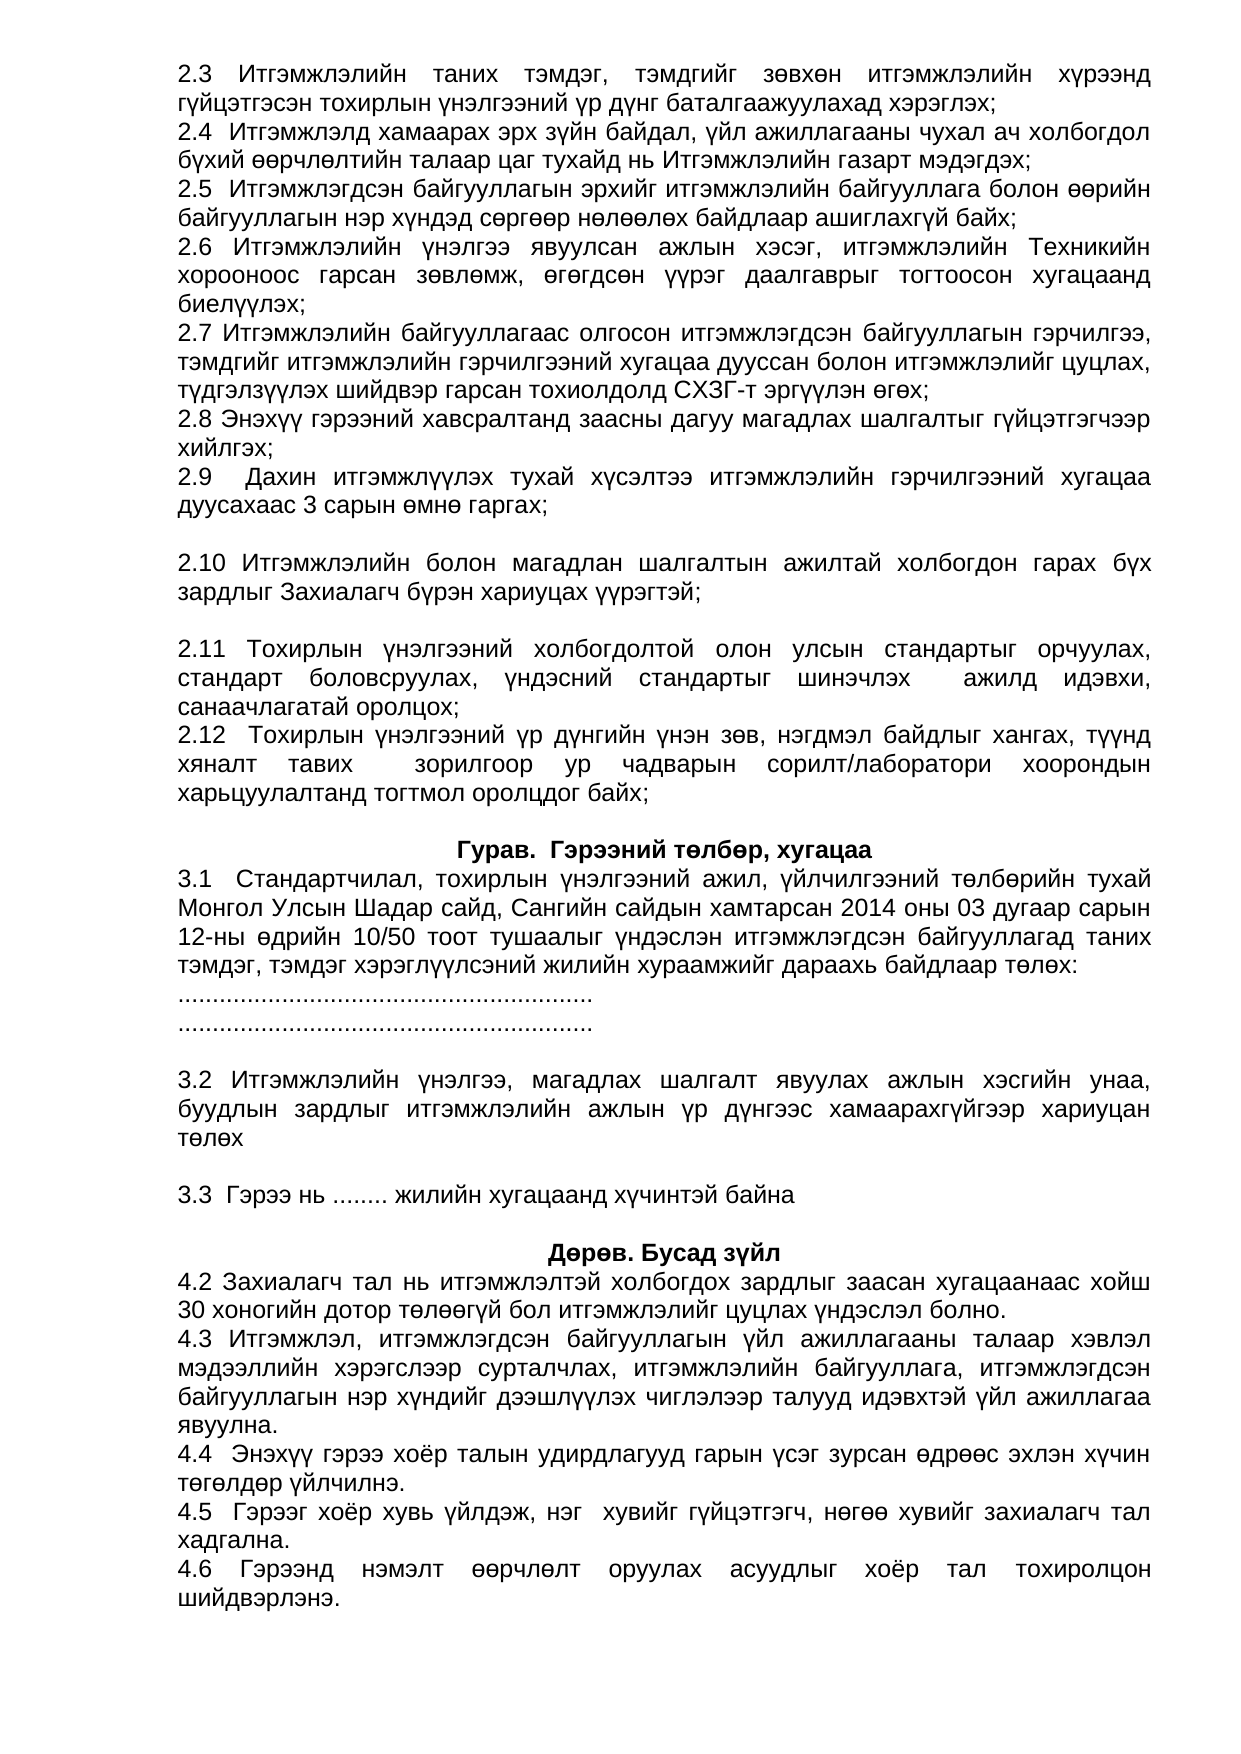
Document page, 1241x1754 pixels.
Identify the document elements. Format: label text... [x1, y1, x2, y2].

text 2.12 Тохирлын үнэлгээний үр дүнгийн үнэн зөв, нэгдмэл байдлыг хангах, түүнд хяналт тавих зорилгоор ур чадварын сорилт/лаборатори хоорондын харьцуулалтанд тогтмол оролцдог байх; [177, 720, 1152, 807]
text 2.3 Итгэмжлэлийн таних тэмдэг, тэмдгийг зөвхөн итгэмжлэлийн хүрээнд гүйцэтгэсэн тохирлын үнэлгээний үр дүнг баталгаажуулахад хэрэглэх; [177, 59, 1152, 117]
text 2.9 Дахин итгэмжлүүлэх тухай хүсэлтээ итгэмжлэлийн гэрчилгээний хугацаа дуусахаас 3 сарын өмнө гаргаx; [177, 462, 1152, 519]
text 4.5 Гэрээг хоёр хувь үйлдэж, нэг хувийг гүйцэтгэгч, нөгөө хувийг захиалагч тал хадгална. [177, 1497, 1152, 1554]
text 2.11 Тохирлын үнэлгээний холбогдолтой олон улсын стандартыг орчуулах, стандарт боловсруулах, үндэсний стандартыг шинэчлэх ажилд идэвхи, санаачлагатай оролцох; [177, 634, 1152, 720]
text 3.2 Итгэмжлэлийн үнэлгээ, магадлах шалгалт явуулах ажлын хэсгийн унаа, буудлын зардлыг итгэмжлэлийн ажлын үр дүнгээс хамаарахгүйгээр хариуцан төлөх [177, 1065, 1152, 1152]
text Дөрөв. Бусад зүйл [177, 1238, 1152, 1267]
text Гурав. Гэрээний төлбөр, хугацаа [177, 835, 1152, 864]
text ............................................................ [177, 979, 1152, 1008]
text 2.8 Энэхүү гэрээний хавсралтанд заасны дагуу магадлах шалгалтыг гүйцэтгэгчээр хийлгэх; [177, 404, 1152, 462]
text 2.6 Итгэмжлэлийн үнэлгээ явуулсан ажлын хэсэг, итгэмжлэлийн Техникийн хорооноос гарсан зөвлөмж, өгөгдсөн үүрэг даалгаврыг тогтоосон хугацаанд биелүүлэх; [177, 232, 1152, 318]
text 2.7 Итгэмжлэлийн байгууллагаас олгосон итгэмжлэгдсэн байгууллагын гэрчилгээ, тэмдгийг итгэмжлэлийн гэрчилгээний хугацаа дууссан болон итгэмжлэлийг цуцлах, түдгэлзүүлэх шийдвэр гарсан тохиолдолд СХЗГ-т эргүүлэн өгөх; [177, 318, 1152, 404]
text 4.3 Итгэмжлэл, итгэмжлэгдсэн байгууллагын үйл ажиллагааны талаар хэвлэл мэдээллийн хэрэгслээр сурталчлах, итгэмжлэлийн байгууллага, итгэмжлэгдсэн байгууллагын нэр хүндийг дээшлүүлэх чиглэлээр талууд идэвхтэй үйл ажиллагаа явуулна. [177, 1324, 1152, 1439]
text 4.2 Захиалагч тал нь итгэмжлэлтэй холбогдох зардлыг заасан хугацаанаас хойш 30 хоногийн дотор төлөөгүй бол итгэмжлэлийг цуцлах үндэслэл болно. [177, 1267, 1152, 1324]
text 3.1 Стандартчилал, тохирлын үнэлгээний ажил, үйлчилгээний төлбөрийн тухай Монгол Улсын Шадар сайд, Сангийн сайдын хамтарсан 2014 оны 03 дугаар сарын 12-ны өдрийн 10/50 тоот тушаалыг үндэслэн итгэмжлэгдсэн байгууллагад таних тэмдэг, тэмдэг хэрэглүүлсэний жилийн хураамжийг дараахь байдлаар төлөх: [177, 864, 1152, 979]
text ............................................................ [177, 1008, 1152, 1037]
text 2.4 Итгэмжлэлд хамаарах эрх зүйн байдал, үйл ажиллагааны чухал ач холбогдол бүхий өөрчлөлтийн талаар цаг тухайд нь Итгэмжлэлийн газарт мэдэгдэх; [177, 117, 1152, 174]
text 4.6 Гэрээнд нэмэлт өөрчлөлт оруулах асуудлыг хоёр тал тохиролцон шийдвэрлэнэ. [177, 1554, 1152, 1612]
text 3.3 Гэрээ нь ........ жилийн хугацаанд хүчинтэй байна [177, 1180, 1152, 1209]
text 4.4 Энэхүү гэрээ хоёр талын удирдлагууд гарын үсэг зурсан өдрөөс эхлэн хүчин төгөлдөр үйлчилнэ. [177, 1439, 1152, 1497]
text 2.10 Итгэмжлэлийн болон магадлан шалгалтын ажилтай холбогдон гарах бүх зардлыг Захиалагч бүрэн хариуцах үүрэгтэй; [177, 548, 1152, 605]
text 2.5 Итгэмжлэгдсэн байгууллагын эрхийг итгэмжлэлийн байгууллага болон өөрийн байгууллагын нэр хүндэд сөргөөр нөлөөлөх байдлаар ашиглахгүй байх; [177, 174, 1152, 232]
